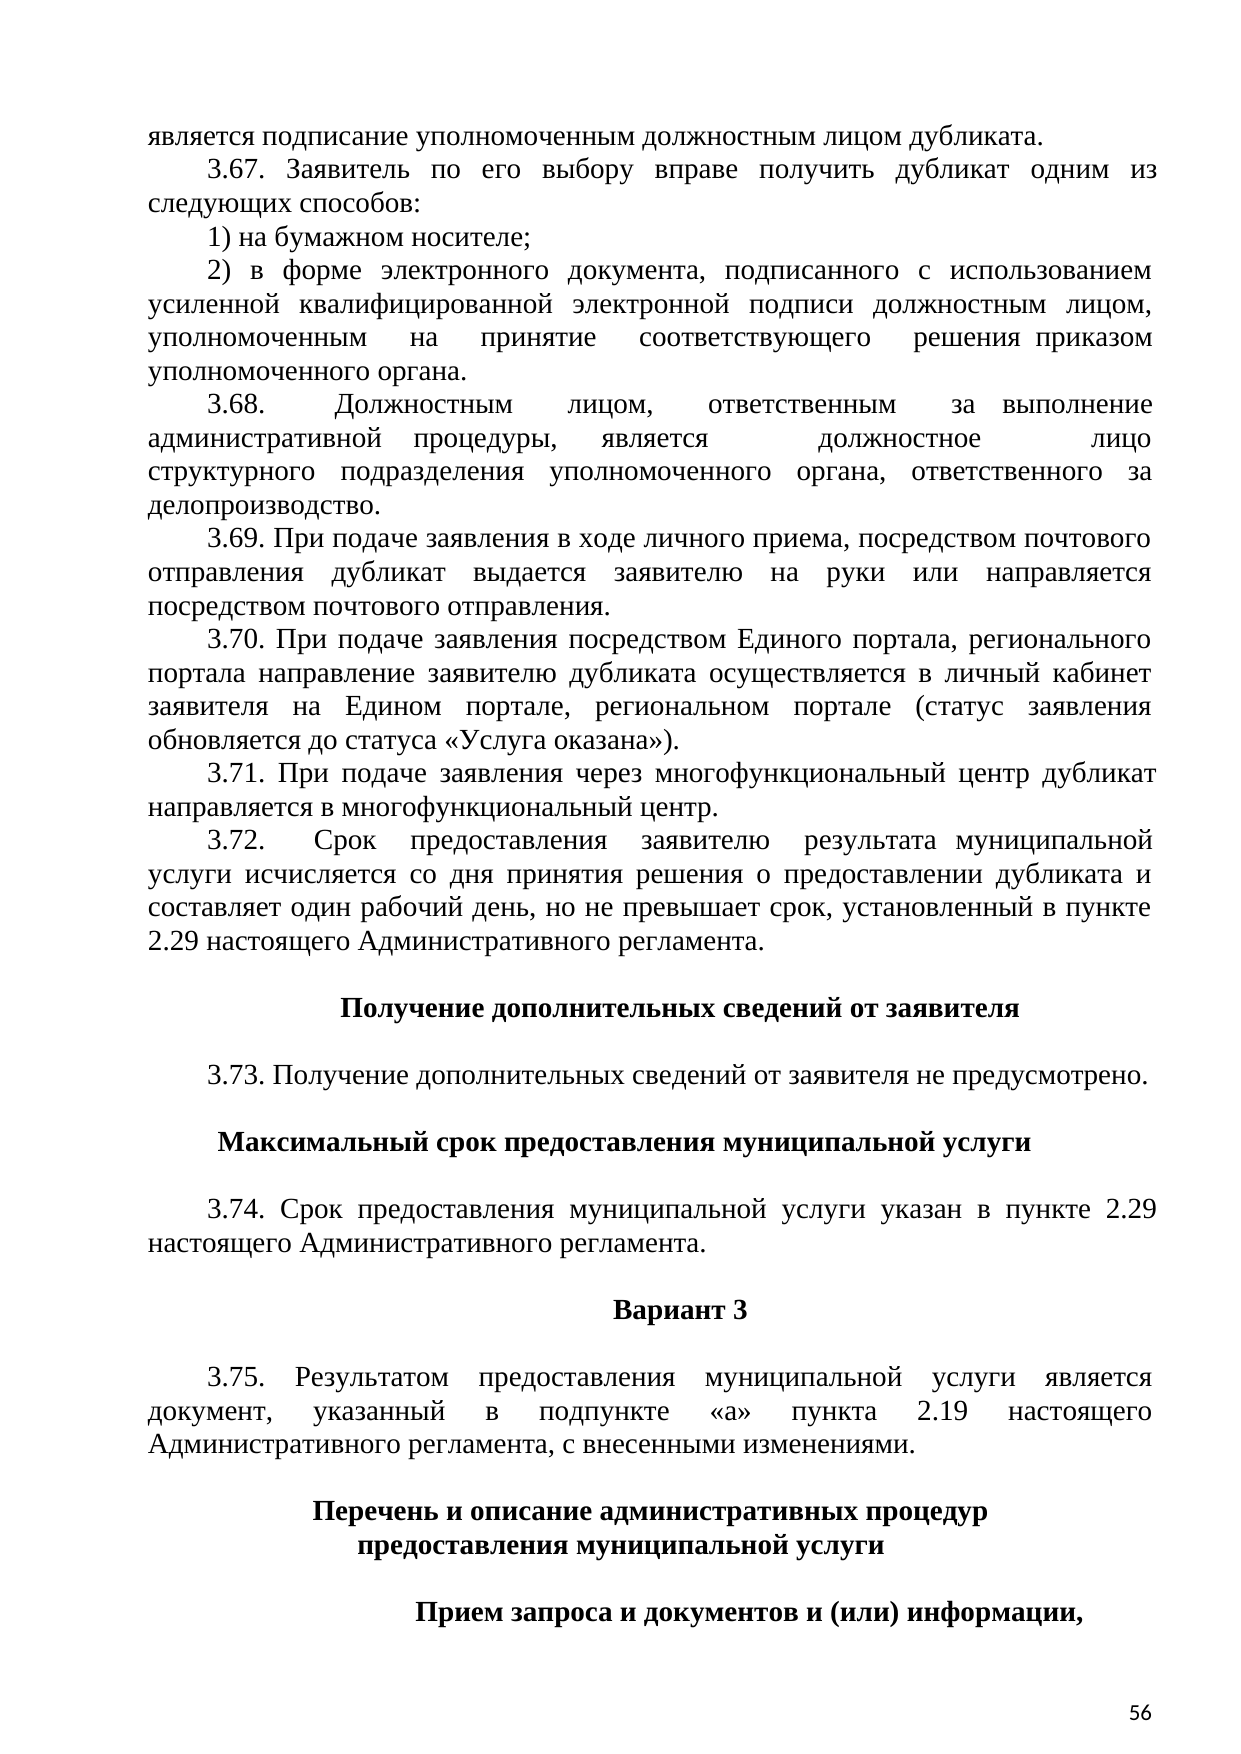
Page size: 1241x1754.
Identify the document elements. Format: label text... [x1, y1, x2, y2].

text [148, 118, 1158, 152]
text Перечень и описание административных процедур предоставления муниципальной услуги [148, 1493, 1094, 1560]
text 3.74. Срок предоставления муниципальной услуги указан в пункте 2.29 настоящего Административного регламента. [148, 1191, 1158, 1258]
text Максимальный срок предоставления муниципальной услуги [148, 1124, 1042, 1158]
text 3.68. Должностным лицом, ответственным за выполнение административной процедуры, является должностное лицо структурного подразделения уполномоченного органа, ответственного за делопроизводство. [148, 386, 1153, 521]
text 2) в форме электронного документа, подписанного с использованием усиленной квалифицированной электронной подписи должностным лицом, уполномоченным на принятие соответствующего решения приказом уполномоченного органа. [148, 252, 1153, 386]
text Вариант 3 [148, 1292, 1154, 1326]
text 1) на бумажном носителе; [148, 219, 1154, 252]
text 3.67. Заявитель по его выбору вправе получить дубликат одним из следующих способов: [148, 152, 1158, 219]
text Получение дополнительных сведений от заявителя [148, 990, 1154, 1024]
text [286, 1594, 1154, 1627]
text 3.75. Результатом предоставления муниципальной услуги является документ, указанный в подпункте «а» пункта 2.19 настоящего Административного регламента, с внесенными изменениями. [148, 1359, 1153, 1460]
text 3.70. При подаче заявления посредством Единого портала, регионального портала направление заявителю дубликата осуществляется в личный кабинет заявителя на Едином портале, региональном портале (статус заявления обновляется до статуса «Услуга оказана»). [148, 621, 1152, 755]
text 3.73. Получение дополнительных сведений от заявителя не предусмотрено. [148, 1057, 1154, 1091]
text 3.72. Срок предоставления заявителю результата муниципальной услуги исчисляется со дня принятия решения о предоставлении дубликата и составляет один рабочий день, но не превышает срок, установленный в пункте 2.29 настоящего Административного регламента. [148, 822, 1153, 957]
text 3.69. При подаче заявления в ходе личного приема, посредством почтового отправления дубликат выдается заявителю на руки или направляется посредством почтового отправления. [148, 521, 1153, 621]
text 3.71. При подаче заявления через многофункциональный центр дубликат направляется в многофункциональный центр. [148, 755, 1157, 822]
